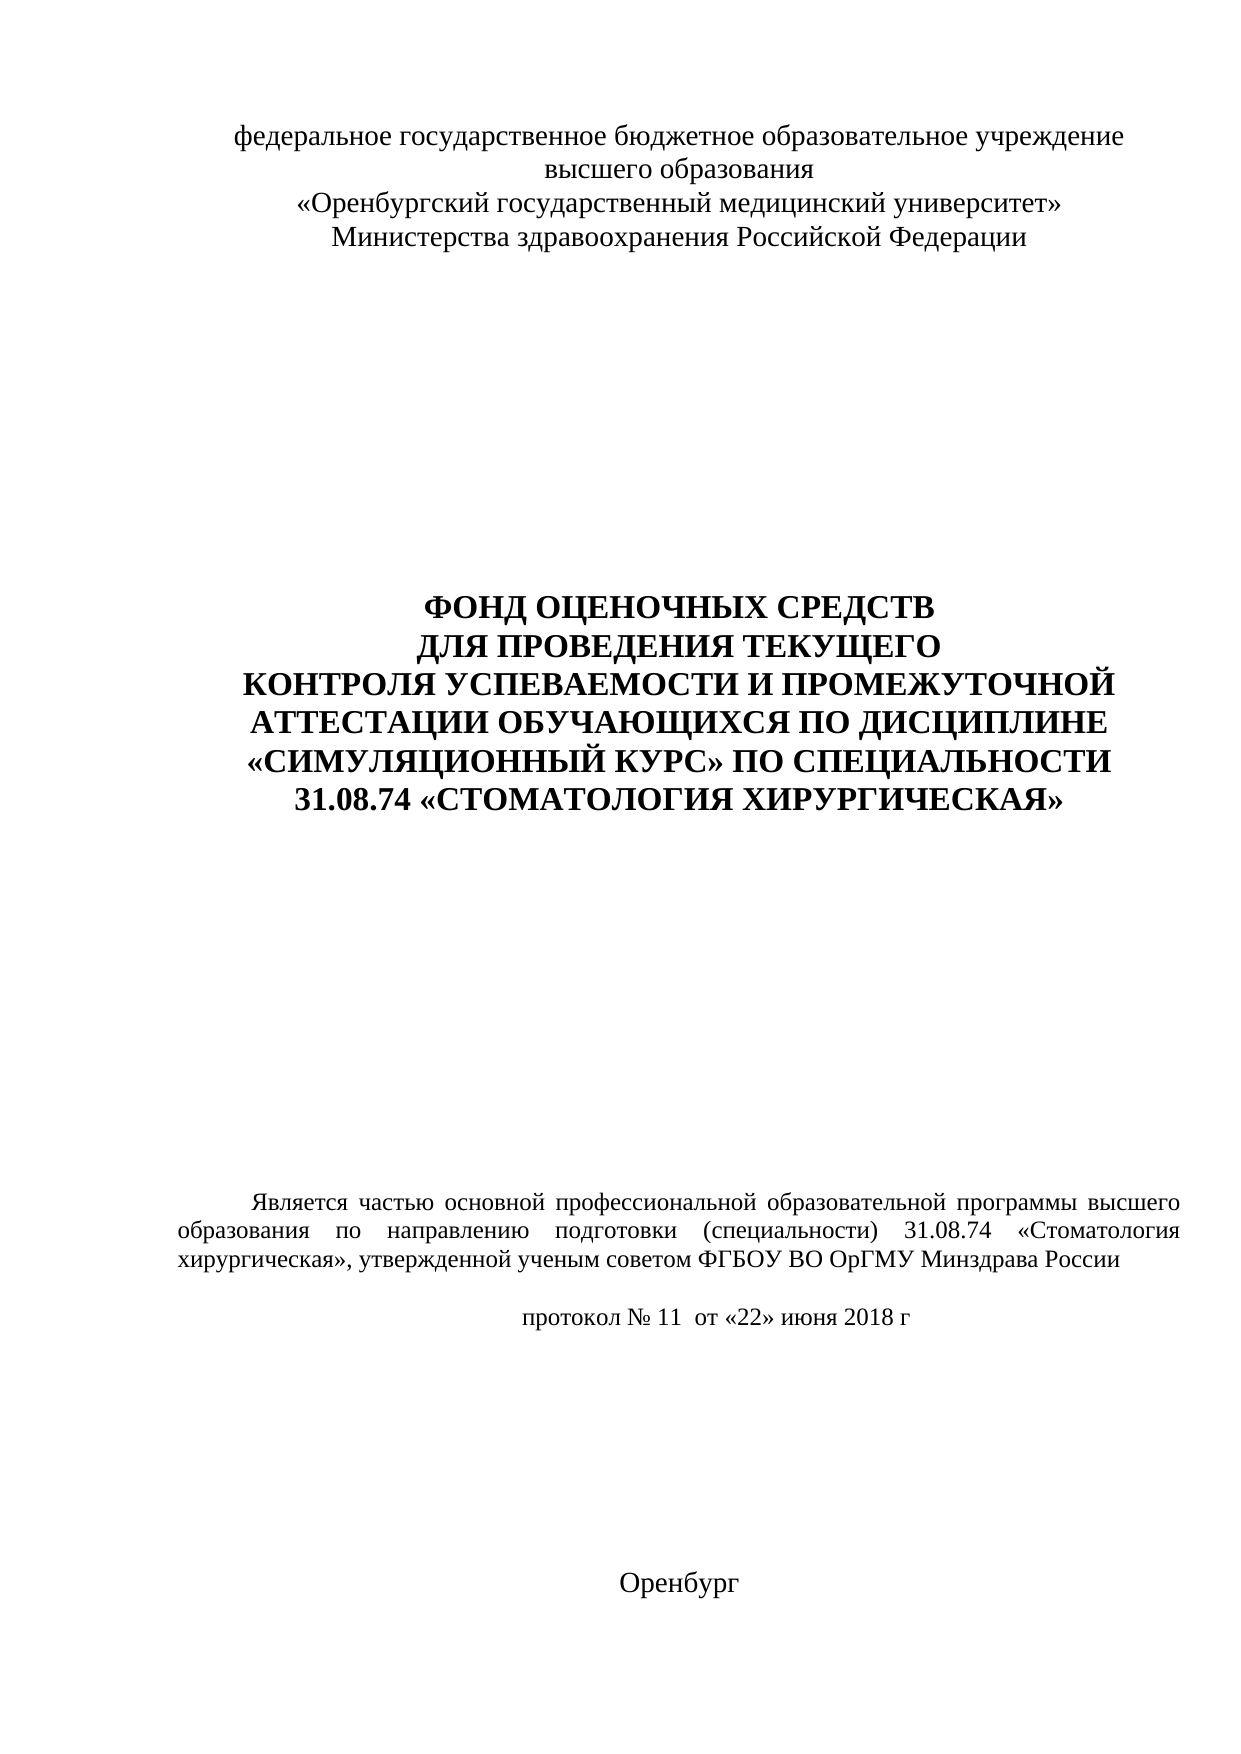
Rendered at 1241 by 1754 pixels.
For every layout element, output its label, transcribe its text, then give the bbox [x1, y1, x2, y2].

text Министерства здравоохранения Российской Федерации [177, 219, 1181, 252]
text ДЛЯ ПРОВЕДЕНИЯ ТЕКУЩЕГО [177, 626, 1181, 664]
text федеральное государственное бюджетное образовательное учреждение [177, 118, 1181, 152]
text «Оренбургский государственный медицинский университет» [177, 185, 1181, 219]
text КОНТРОЛЯ УСПЕВАЕМОСТИ И ПРОМЕЖУТОЧНОЙ АТТЕСТАЦИИ ОБУЧАЮЩИХСЯ ПО ДИСЦИПЛИНЕ «симуляционный курс» по специальности [177, 664, 1181, 779]
text Является частью основной профессиональной образовательной программы высшего образования по направлению подготовки (специальности) 31.08.74 «Стоматология хирургическая», утвержденной ученым советом ФГБОУ ВО ОрГМУ Минздрава России [177, 1187, 1181, 1273]
text протокол № 11 от «22» июня 2018 г [177, 1302, 1181, 1330]
text высшего образования [177, 152, 1181, 185]
text 31.08.74 «Стоматология хирургическая» [177, 779, 1181, 818]
text ФОНД ОЦЕНОЧНЫХ СРЕДСТВ [177, 588, 1181, 626]
text Оренбург [177, 1565, 1181, 1599]
